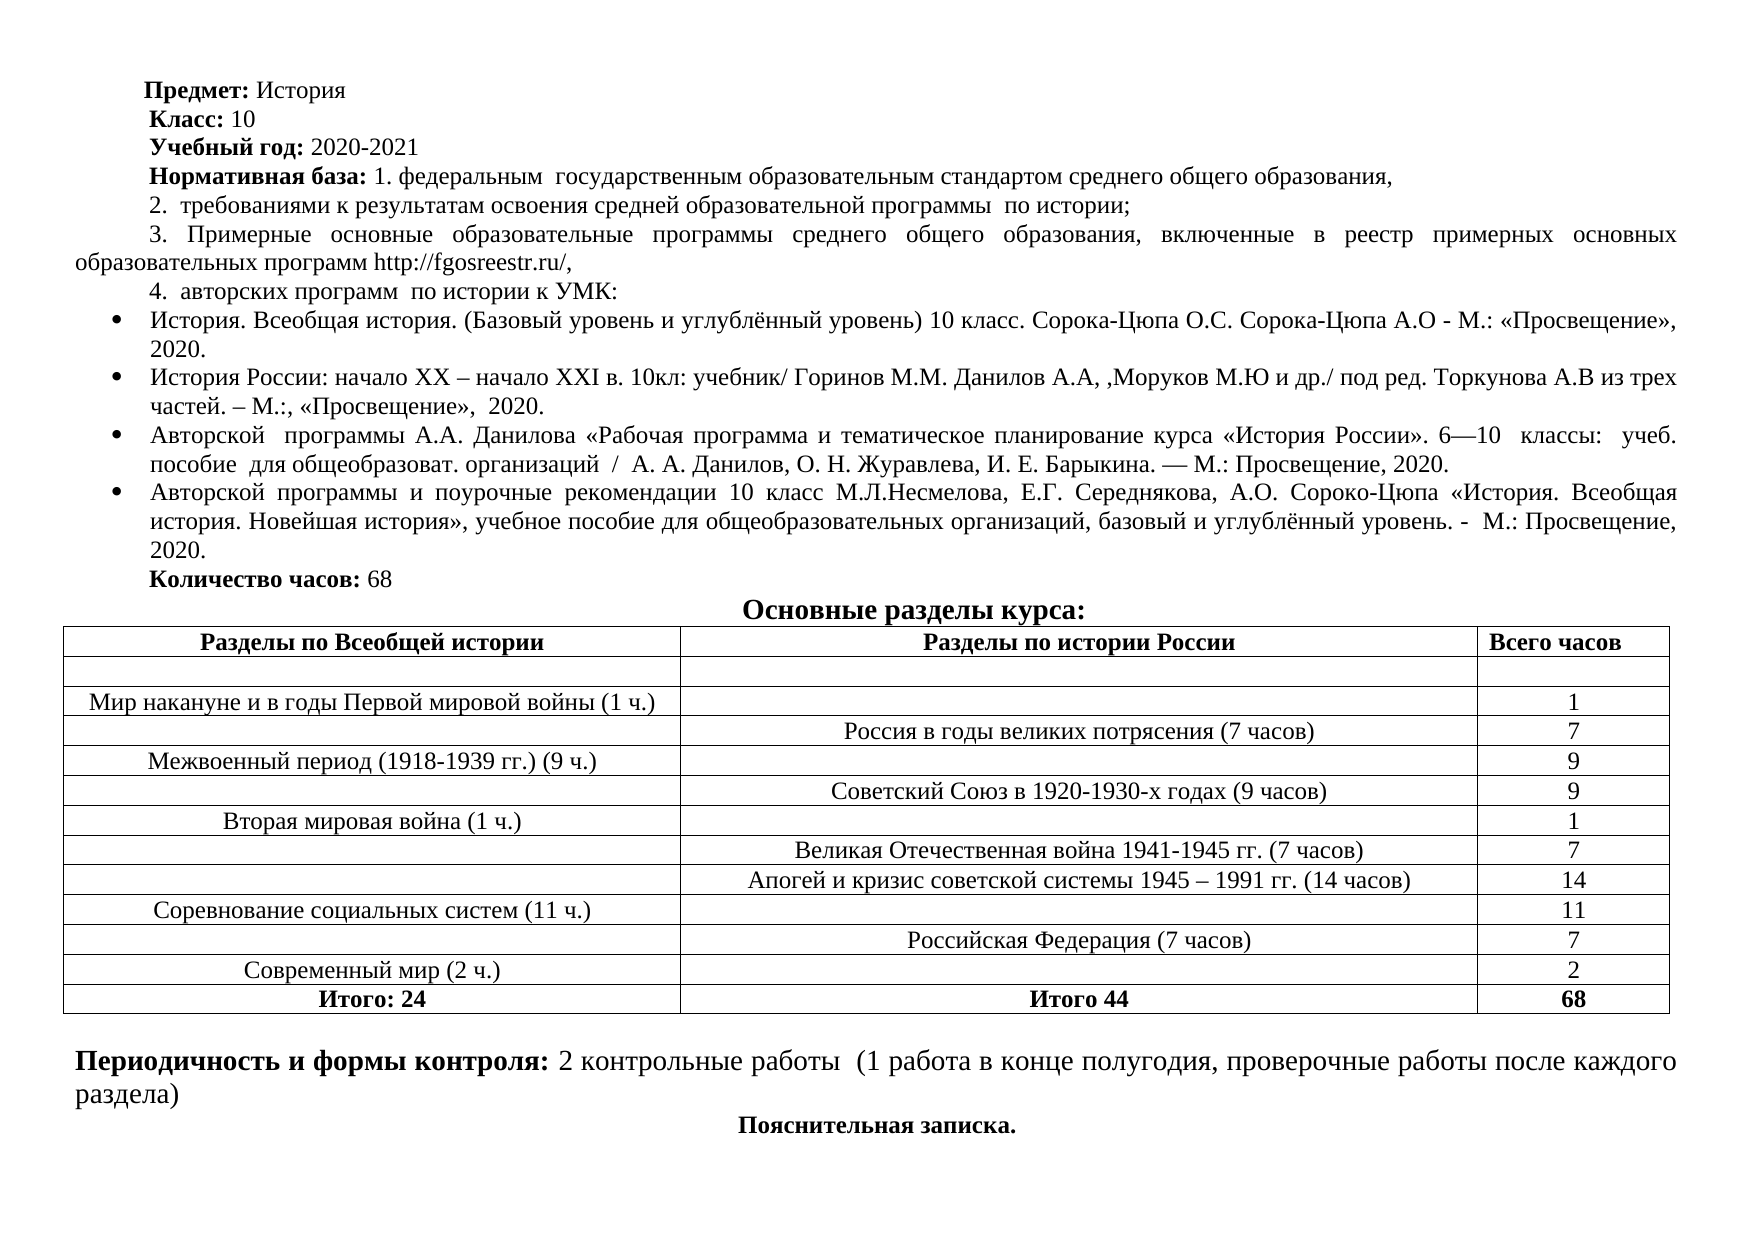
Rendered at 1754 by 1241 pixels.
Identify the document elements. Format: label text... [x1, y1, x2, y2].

table_cell Итого 44 [681, 985, 1477, 1013]
text Количество часов: 68 [75, 564, 1679, 592]
table_cell 14 [1478, 865, 1669, 894]
table_cell [64, 716, 680, 745]
table_header Всего часов [1478, 627, 1669, 656]
table_cell [681, 687, 1477, 715]
table_cell 7 [1478, 925, 1669, 954]
table_header Разделы по истории России [681, 627, 1477, 656]
table_cell 1 [1478, 806, 1669, 834]
table_cell Мир накануне и в годы Первой мировой войны (1 ч.) [64, 687, 680, 715]
table_cell [681, 895, 1477, 924]
text Пояснительная записка. [75, 1110, 1679, 1139]
table_cell Современный мир (2 ч.) [64, 955, 680, 983]
table_cell [64, 836, 680, 864]
table_cell 1 [1478, 687, 1669, 715]
table_cell [64, 925, 680, 954]
text 3. Примерные основные образовательные программы среднего общего образования, включенные в реестр примерных основных образовательных программ http://fgosreestr.ru/, [75, 219, 1679, 276]
table_cell [1478, 657, 1669, 686]
text Основные разделы курса: [75, 592, 1679, 626]
table_cell [64, 865, 680, 894]
list История. Всеобщая история. (Базовый уровень и углублённый уровень) 10 класс. Сорока-Цюпа О.С. Сорока-Цюпа А.О - М.: «Просвещение», 2020. [112, 305, 1679, 362]
table_cell Соревнование социальных систем (11 ч.) [64, 895, 680, 924]
table_cell 68 [1478, 985, 1669, 1013]
list История России: начало XX – начало XXI в. 10кл: учебник/ Горинов М.М. Данилов А.А, ,Моруков М.Ю и др./ под ред. Торкунова А.В из трех частей. – М.:, «Просвещение», 2020. [112, 362, 1679, 420]
table_cell Советский Союз в 1920-1930-х годах (9 часов) [681, 776, 1477, 805]
table_cell 2 [1478, 955, 1669, 983]
table_cell 9 [1478, 746, 1669, 775]
table_cell [64, 776, 680, 805]
text 2. требованиями к результатам освоения средней образовательной программы по истории; [75, 190, 1679, 219]
table_cell Межвоенный период (1918-1939 гг.) (9 ч.) [64, 746, 680, 775]
table_cell Итого: 24 [64, 985, 680, 1013]
table_cell Российская Федерация (7 часов) [681, 925, 1477, 954]
text Нормативная база: 1. федеральным государственным образовательным стандартом среднего общего образования, [75, 161, 1679, 190]
text Класс: 10 [75, 104, 1679, 132]
table_cell Апогей и кризис советской системы 1945 – 1991 гг. (14 часов) [681, 865, 1477, 894]
table_cell Великая Отечественная война 1941-1945 гг. (7 часов) [681, 836, 1477, 864]
table_cell [681, 657, 1477, 686]
table_cell 7 [1478, 836, 1669, 864]
table_cell [64, 657, 680, 686]
table_cell 9 [1478, 776, 1669, 805]
table_cell Россия в годы великих потрясения (7 часов) [681, 716, 1477, 745]
text Периодичность и формы контроля: 2 контрольные работы (1 работа в конце полугодия, проверочные работы после каждого раздела) [75, 1043, 1679, 1110]
table_cell [681, 746, 1477, 775]
table_cell 11 [1478, 895, 1669, 924]
table_cell Вторая мировая война (1 ч.) [64, 806, 680, 834]
text 4. авторских программ по истории к УМК: [75, 276, 1679, 305]
table_header Разделы по Всеобщей истории [64, 627, 680, 656]
text Предмет: История [75, 75, 1679, 104]
text Учебный год: 2020-2021 [75, 132, 1679, 161]
table_cell [681, 955, 1477, 983]
list Авторской программы А.А. Данилова «Рабочая программа и тематическое планирование курса «История России». 6―10 классы: учеб. пособие для общеобразоват. организаций / А. А. Данилов, О. Н. Журавлева, И. Е. Барыкина. — М.: Просвещение, 2020. [112, 420, 1679, 477]
list Авторской программы и поурочные рекомендации 10 класс М.Л.Несмелова, Е.Г. Середнякова, А.О. Сороко-Цюпа «История. Всеобщая история. Новейшая история», учебное пособие для общеобразовательных организаций, базовый и углублённый уровень. - М.: Просвещение, 2020. [112, 477, 1679, 564]
table_cell [681, 806, 1477, 834]
table_cell 7 [1478, 716, 1669, 745]
